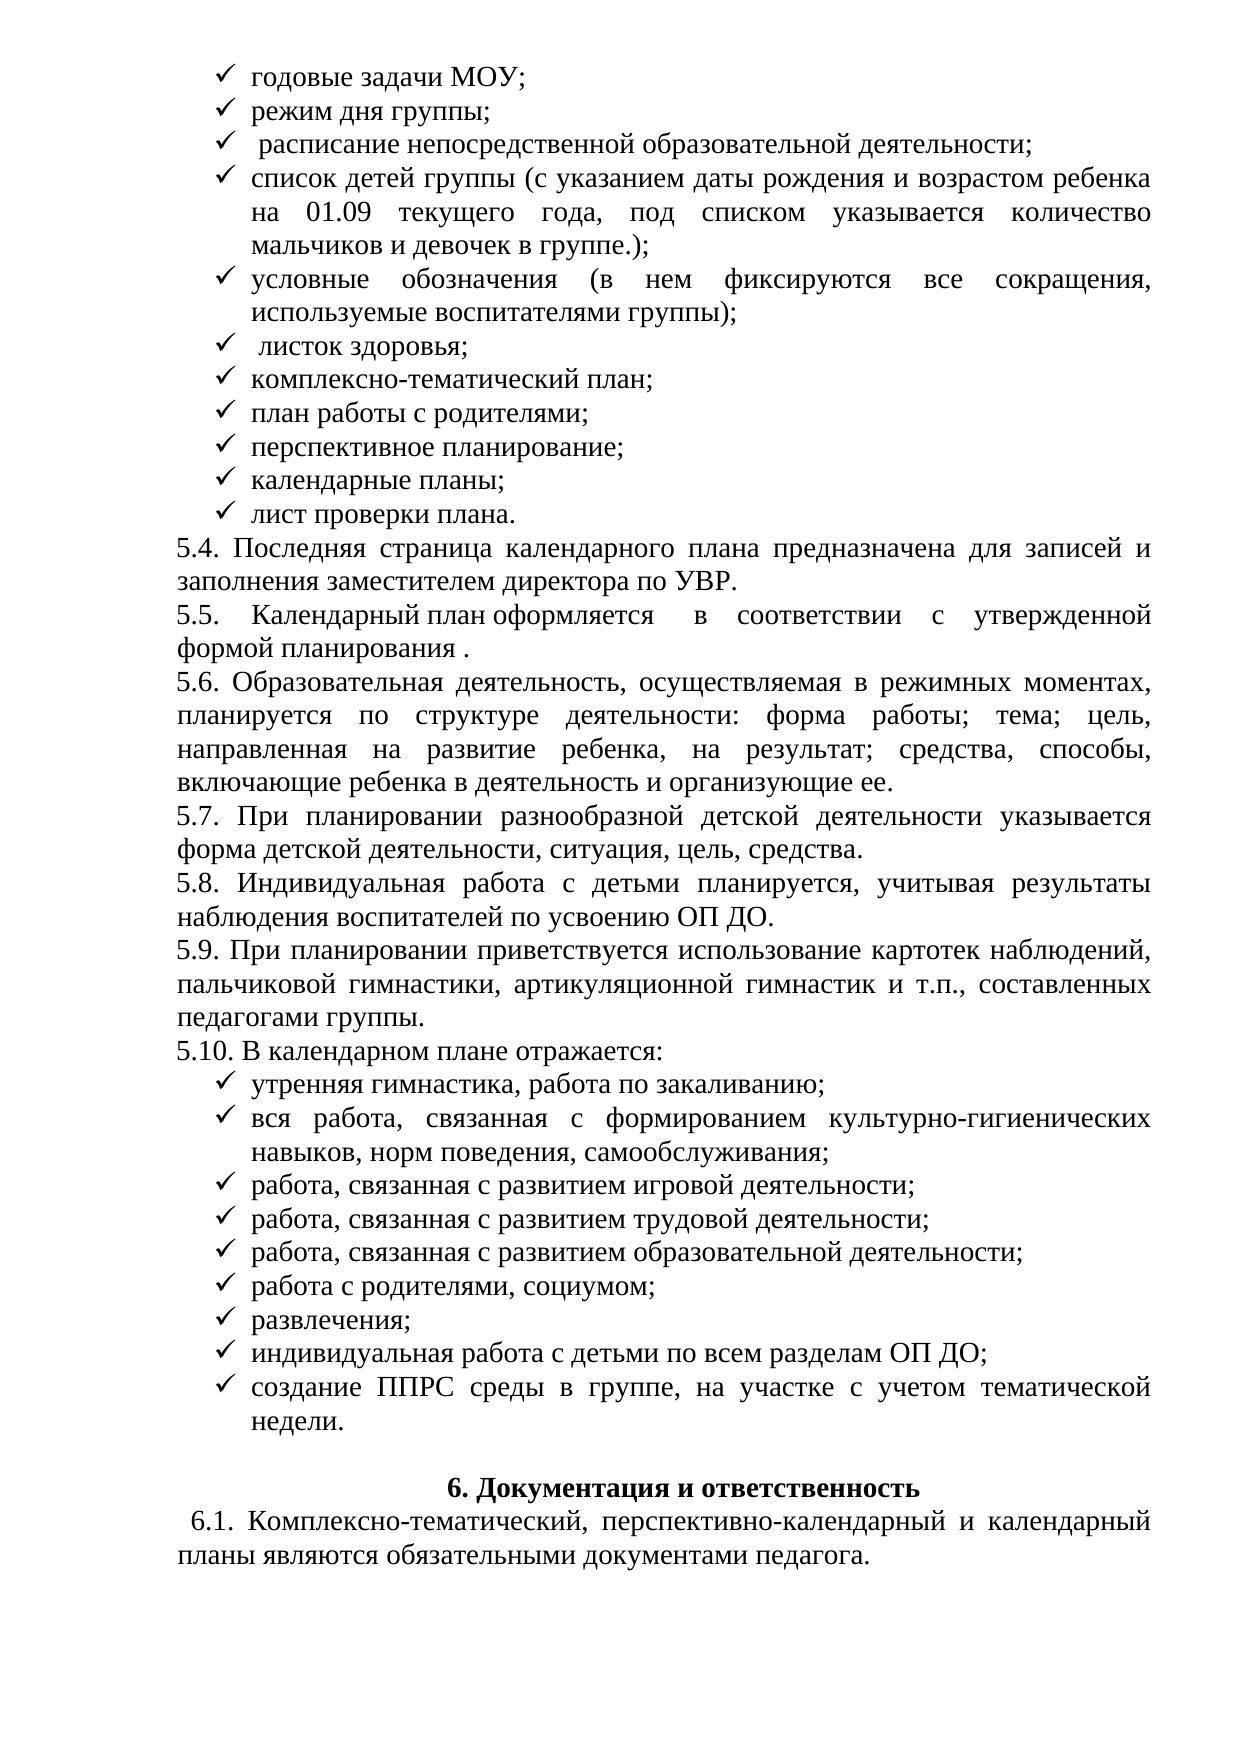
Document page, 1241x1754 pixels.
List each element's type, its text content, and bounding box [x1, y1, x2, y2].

list план работы с родителями; [213, 395, 1152, 429]
list работа, связанная с развитием игровой деятельности; [213, 1167, 1152, 1201]
text 5.9. При планировании приветствуется использование картотек наблюдений, пальчиковой гимнастики, артикуляционной гимнастик и т.п., составленных педагогами группы. [176, 932, 1152, 1033]
list лист проверки плана. [213, 496, 546, 530]
text 5.6. Образовательная деятельность, осуществляемая в режимных моментах, планируется по структуре деятельности: форма работы; тема; цель, направленная на развитие ребенка, на результат; средства, способы, включающие ребенка в деятельность и организующие ее. [176, 664, 1152, 798]
list индивидуальная работа с детьми по всем разделам ОП ДО; [213, 1336, 1152, 1369]
text 5.5. Календарный план оформляется в соответствии с утвержденной формой планирования . [176, 597, 1152, 664]
list расписание непосредственной образовательной деятельности; [213, 126, 1152, 160]
list работа, связанная с развитием образовательной деятельности; [213, 1234, 1152, 1268]
list вся работа, связанная с формированием культурно-гигиенических навыков, норм поведения, самообслуживания; [213, 1100, 1152, 1167]
list условные обозначения (в нем фиксируются все сокращения, используемые воспитателями группы); [213, 261, 1152, 328]
list календарные планы; [213, 462, 546, 496]
list работа с родителями, социумом; [213, 1268, 1152, 1302]
text 5.8. Индивидуальная работа с детьми планируется, учитывая результаты наблюдения воспитателей по усвоению ОП ДО. [176, 865, 1152, 932]
list развлечения; [213, 1302, 1152, 1336]
list комплексно-тематический план; [213, 362, 1152, 395]
list годовые задачи МОУ; [213, 59, 1152, 93]
text 6.1. Комплексно-тематический, перспективно-календарный и календарный планы являются обязательными документами педагога. [177, 1503, 1152, 1571]
list перспективное планирование; [213, 429, 1152, 462]
list работа, связанная с развитием трудовой деятельности; [213, 1201, 1152, 1234]
text 5.10. В календарном плане отражается: [176, 1033, 1152, 1066]
list режим дня группы; [213, 93, 1152, 126]
list листок здоровья; [213, 328, 1152, 362]
subtitle 6. Документация и ответственность [215, 1470, 1152, 1503]
list список детей группы (с указанием даты рождения и возрастом ребенка на 01.09 текущего года, под списком указывается количество мальчиков и девочек в группе.); [213, 160, 1152, 261]
list утренняя гимнастика, работа по закаливанию; [213, 1066, 1152, 1100]
text 5.7. При планировании разнообразной детской деятельности указывается форма детской деятельности, ситуация, цель, средства. [176, 798, 1152, 865]
text 5.4. Последняя страница календарного плана предназначена для записей и заполнения заместителем директора по УВР. [176, 530, 1152, 597]
list создание ППРС среды в группе, на участке с учетом тематической недели. [213, 1369, 1152, 1436]
